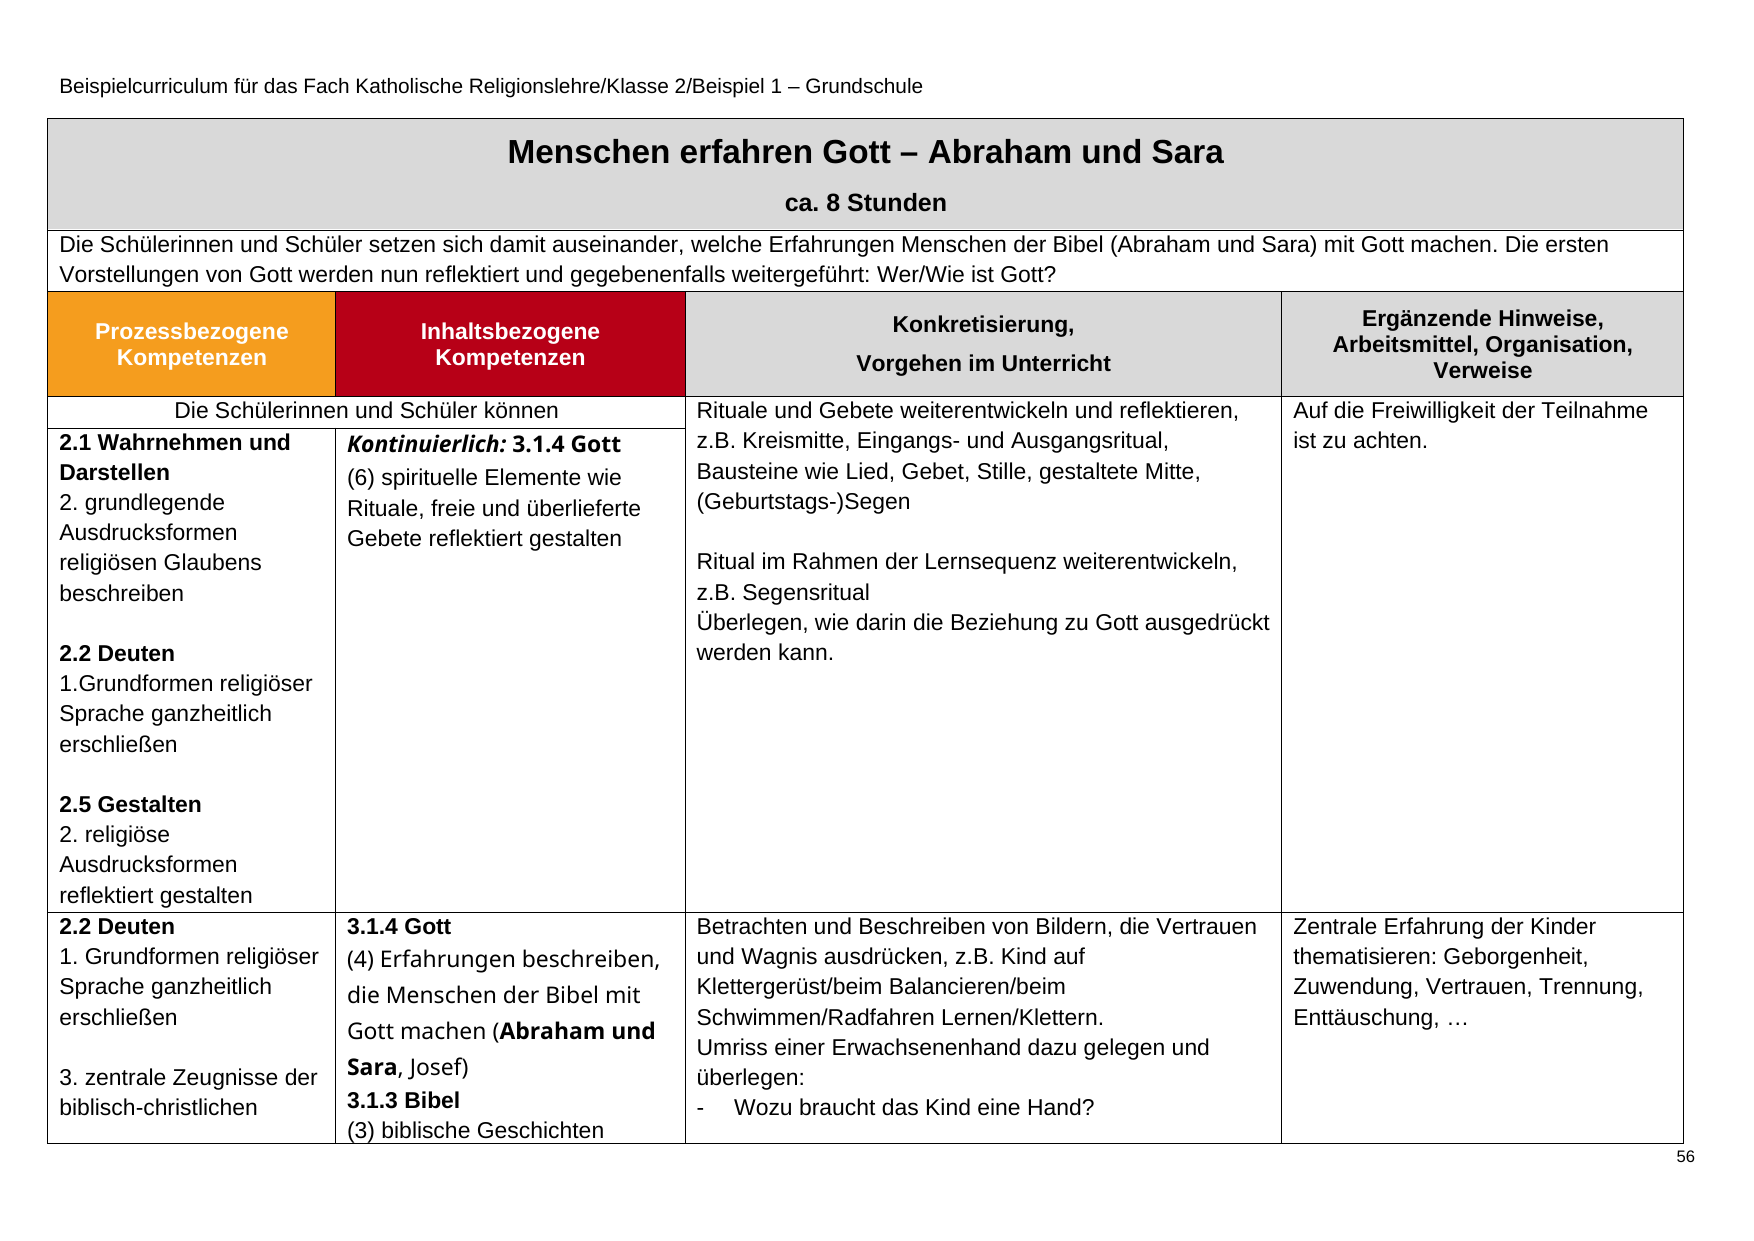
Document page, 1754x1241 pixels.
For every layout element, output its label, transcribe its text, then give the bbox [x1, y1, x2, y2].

table_cell Konkretisierung, Vorgehen im Unterricht [686, 292, 1281, 396]
table_cell Rituale und Gebete weiterentwickeln und reflektieren, z.B. Kreismitte, Eingangs- und Ausgangsritual, Bausteine wie Lied, Gebet, Stille, gestaltete Mitte, (Geburtstags-)Segen Ritual im Rahmen der Lernsequenz weiterentwickeln, z.B. Segensritual Überlegen, wie darin die Beziehung zu Gott ausgedrückt werden kann. [686, 397, 1281, 912]
table_cell Kontinuierlich: 3.1.4 Gott (6) spirituelle Elemente wie Rituale, freie und überlieferte Gebete reflektiert gestalten [336, 429, 685, 912]
table_cell Auf die Freiwilligkeit der Teilnahme ist zu achten. [1282, 397, 1683, 912]
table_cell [336, 913, 685, 1143]
table_cell Ergänzende Hinweise, Arbeitsmittel, Organisation, Verweise [1282, 292, 1683, 396]
table_cell Inhaltsbezogene Kompetenzen [336, 292, 685, 396]
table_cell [1282, 913, 1683, 1143]
table_cell Die Schülerinnen und Schüler setzen sich damit auseinander, welche Erfahrungen Menschen der Bibel (Abraham und Sara) mit Gott machen. Die ersten Vorstellungen von Gott werden nun reflektiert und gegebenenfalls weitergeführt: Wer/Wie ist Gott? [48, 231, 1683, 291]
table_cell 2.1 Wahrnehmen und Darstellen 2. grundlegende Ausdrucksformen religiösen Glaubens beschreiben 2.2 Deuten 1.Grundformen religiöser Sprache ganzheitlich erschließen 2.5 Gestalten 2. religiöse Ausdrucksformen reflektiert gestalten [48, 429, 335, 912]
table_cell Prozessbezogene Kompetenzen [48, 292, 335, 396]
table_header Menschen erfahren Gott – Abraham und Sara ca. 8 Stunden [48, 119, 1683, 229]
table_cell Die Schülerinnen und Schüler können [48, 397, 685, 427]
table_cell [48, 913, 335, 1143]
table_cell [686, 913, 1281, 1143]
